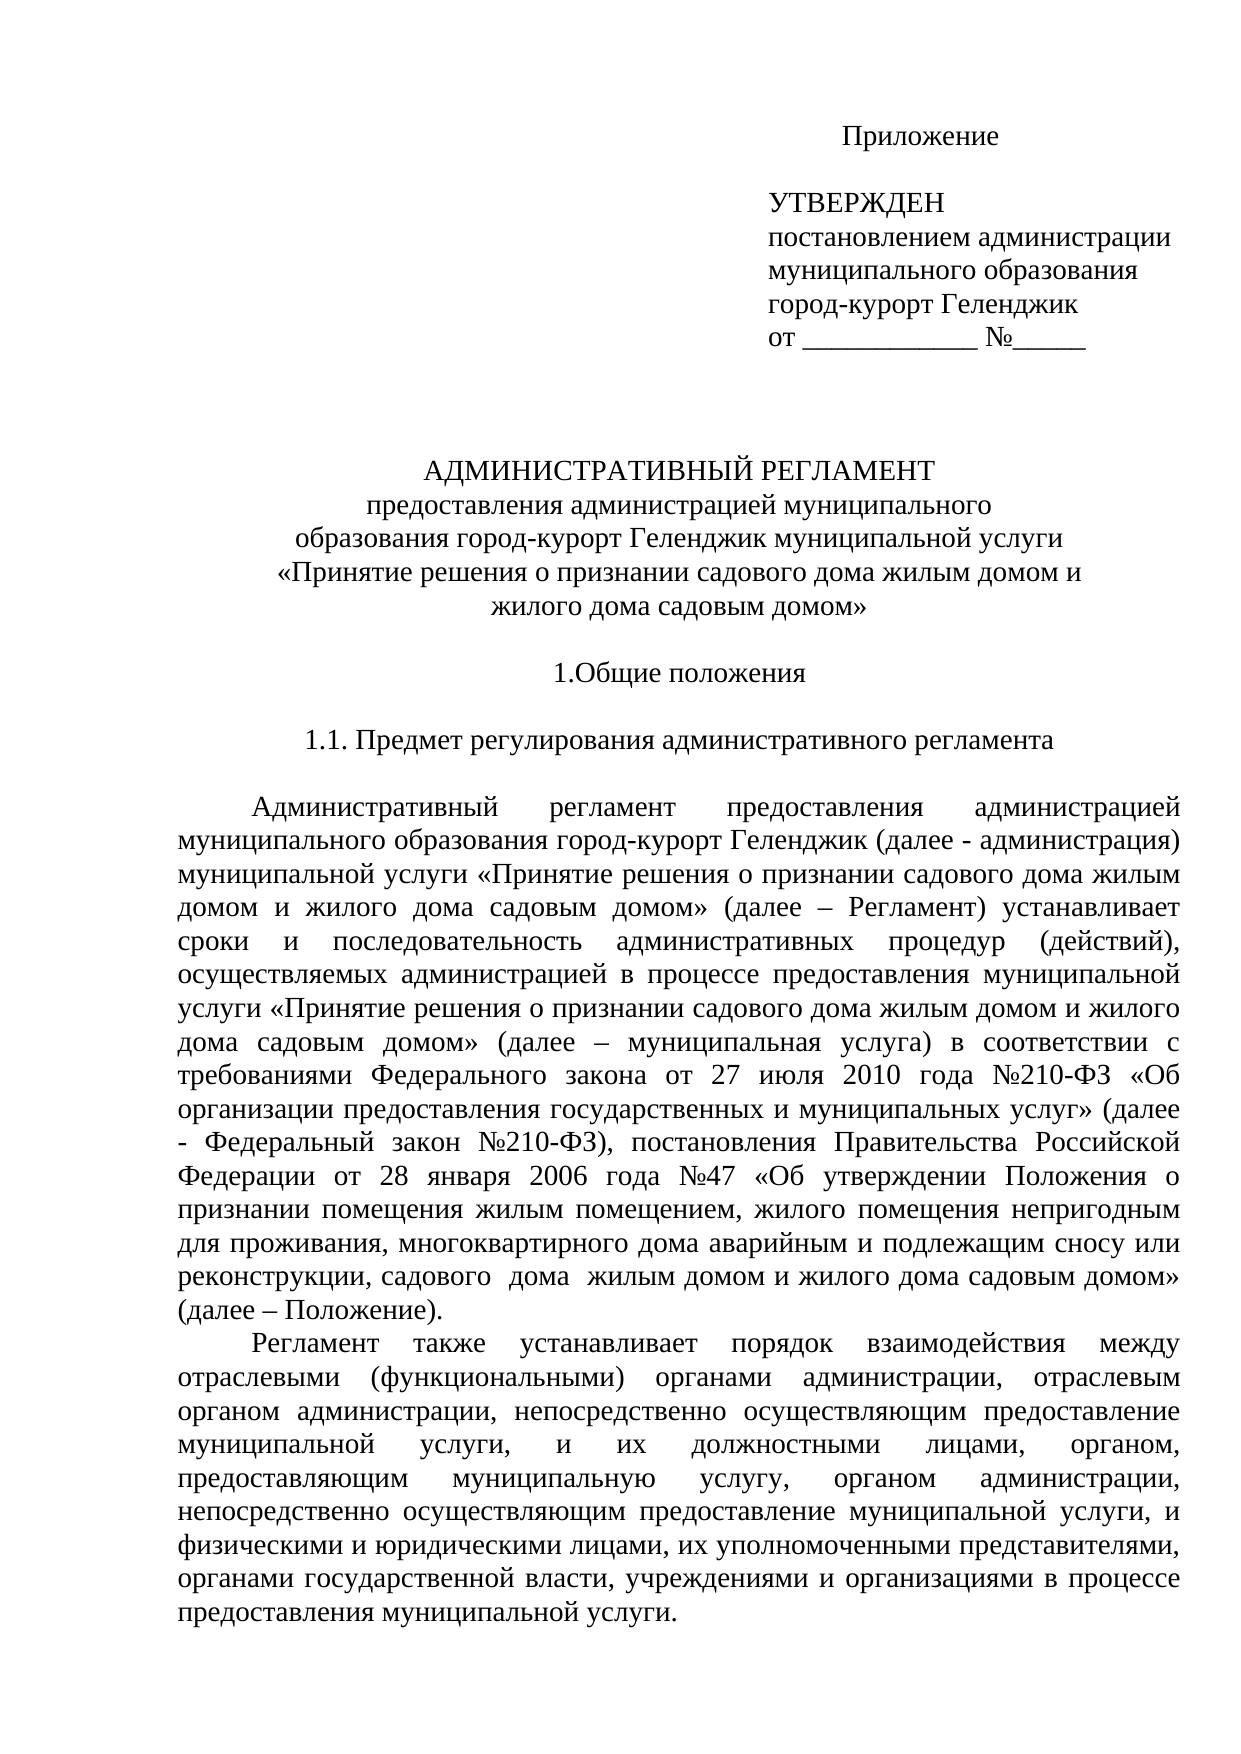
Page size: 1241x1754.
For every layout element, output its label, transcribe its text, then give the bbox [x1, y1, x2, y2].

text Административный регламент предоставления администрацией муниципального образования город-курорт Геленджик (далее - администрация) муниципальной услуги «Принятие решения о признании садового дома жилым домом и жилого дома садовым домом» (далее – Регламент) устанавливает сроки и последовательность административных процедур (действий), осуществляемых администрацией в процессе предоставления муниципальной услуги «Принятие решения о признании садового дома жилым домом и жилого дома садовым домом» (далее – муниципальная услуга) в соответствии с требованиями Федерального закона от 27 июля 2010 года №210-ФЗ «Об организации предоставления государственных и муниципальных услуг» (далее - Федеральный закон №210-ФЗ), постановления Правительства Российской Федерации от 28 января 2006 года №47 «Об утверждении Положения о признании помещения жилым помещением, жилого помещения непригодным для проживания, многоквартирного дома аварийным и подлежащим сносу или реконструкции, садового дома жилым домом и жилого дома садовым домом» (далее – Положение). [177, 789, 1181, 1326]
text «Принятие решения о признании садового дома жилым домом и [177, 554, 1181, 588]
text от ____________ №_____ [768, 319, 1181, 353]
text 1.Общие положения [177, 655, 1181, 688]
text УТВЕРЖДЕН [768, 185, 1181, 219]
text АДМИНИСТРАТИВНЫЙ РЕГЛАМЕНТ [177, 453, 1181, 487]
text муниципального образования [768, 252, 1181, 286]
text жилого дома садовым домом» [177, 588, 1181, 621]
text город-курорт Геленджик [768, 286, 1181, 319]
text Регламент также устанавливает порядок взаимодействия между отраслевыми (функциональными) органами администрации, отраслевым органом администрации, непосредственно осуществляющим предоставление муниципальной услуги, и их должностными лицами, органом, предоставляющим муниципальную услугу, органом администрации, непосредственно осуществляющим предоставление муниципальной услуги, и физическими и юридическими лицами, их уполномоченными представителями, органами государственной власти, учреждениями и организациями в процессе предоставления муниципальной услуги. [177, 1326, 1181, 1627]
text Приложение [768, 118, 1181, 152]
text постановлением администрации [768, 219, 1181, 252]
text 1.1. Предмет регулирования административного регламента [177, 722, 1181, 755]
text предоставления администрацией муниципального [177, 487, 1181, 521]
text образования город-курорт Геленджик муниципальной услуги [177, 521, 1181, 554]
